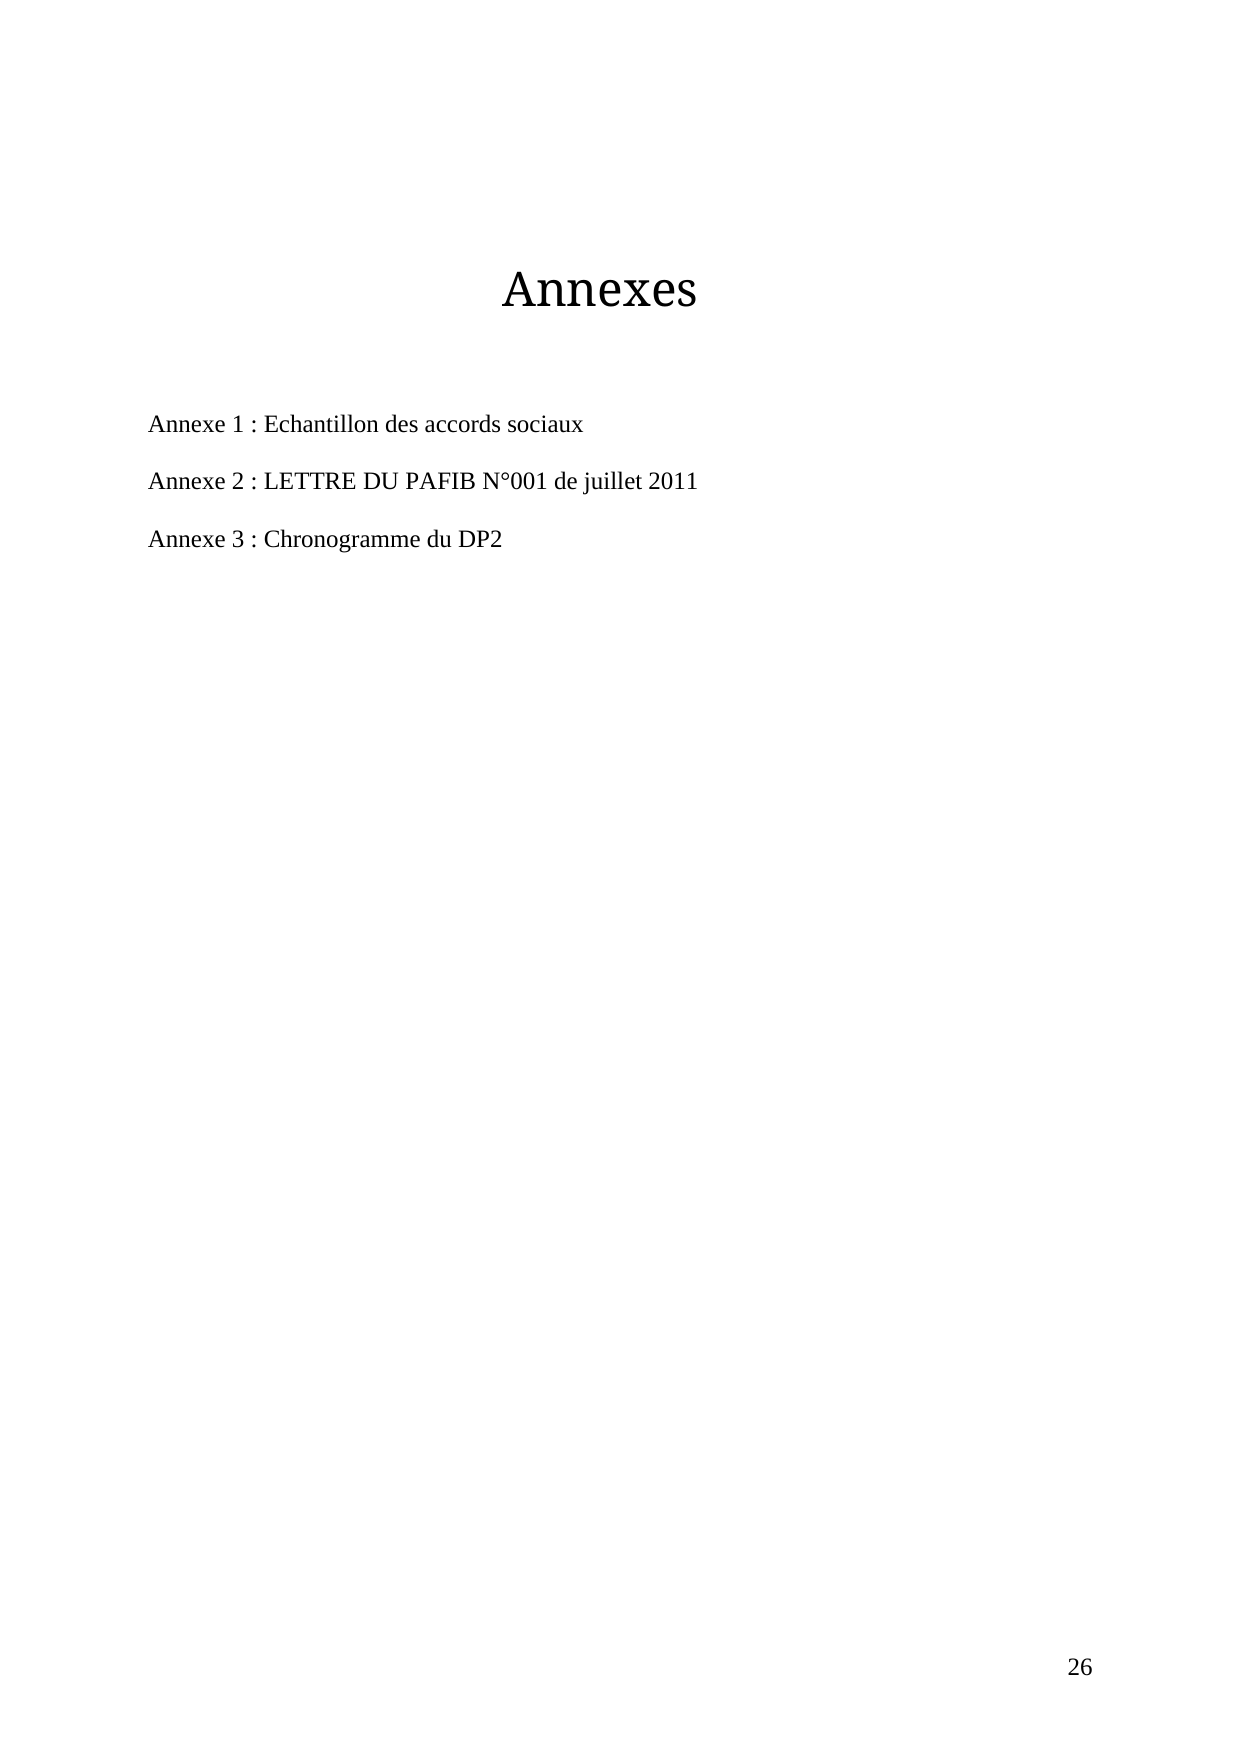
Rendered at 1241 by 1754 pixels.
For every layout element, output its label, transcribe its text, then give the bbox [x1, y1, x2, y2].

text Annexe 2 : LETTRE DU PAFIB N°001 de juillet 2011 [148, 466, 1093, 495]
text Annexe 1 : Echantillon des accords sociaux [148, 409, 1093, 438]
text Annexe 3 : Chronogramme du DP2 [148, 524, 1093, 553]
title Annexes [502, 266, 1093, 316]
